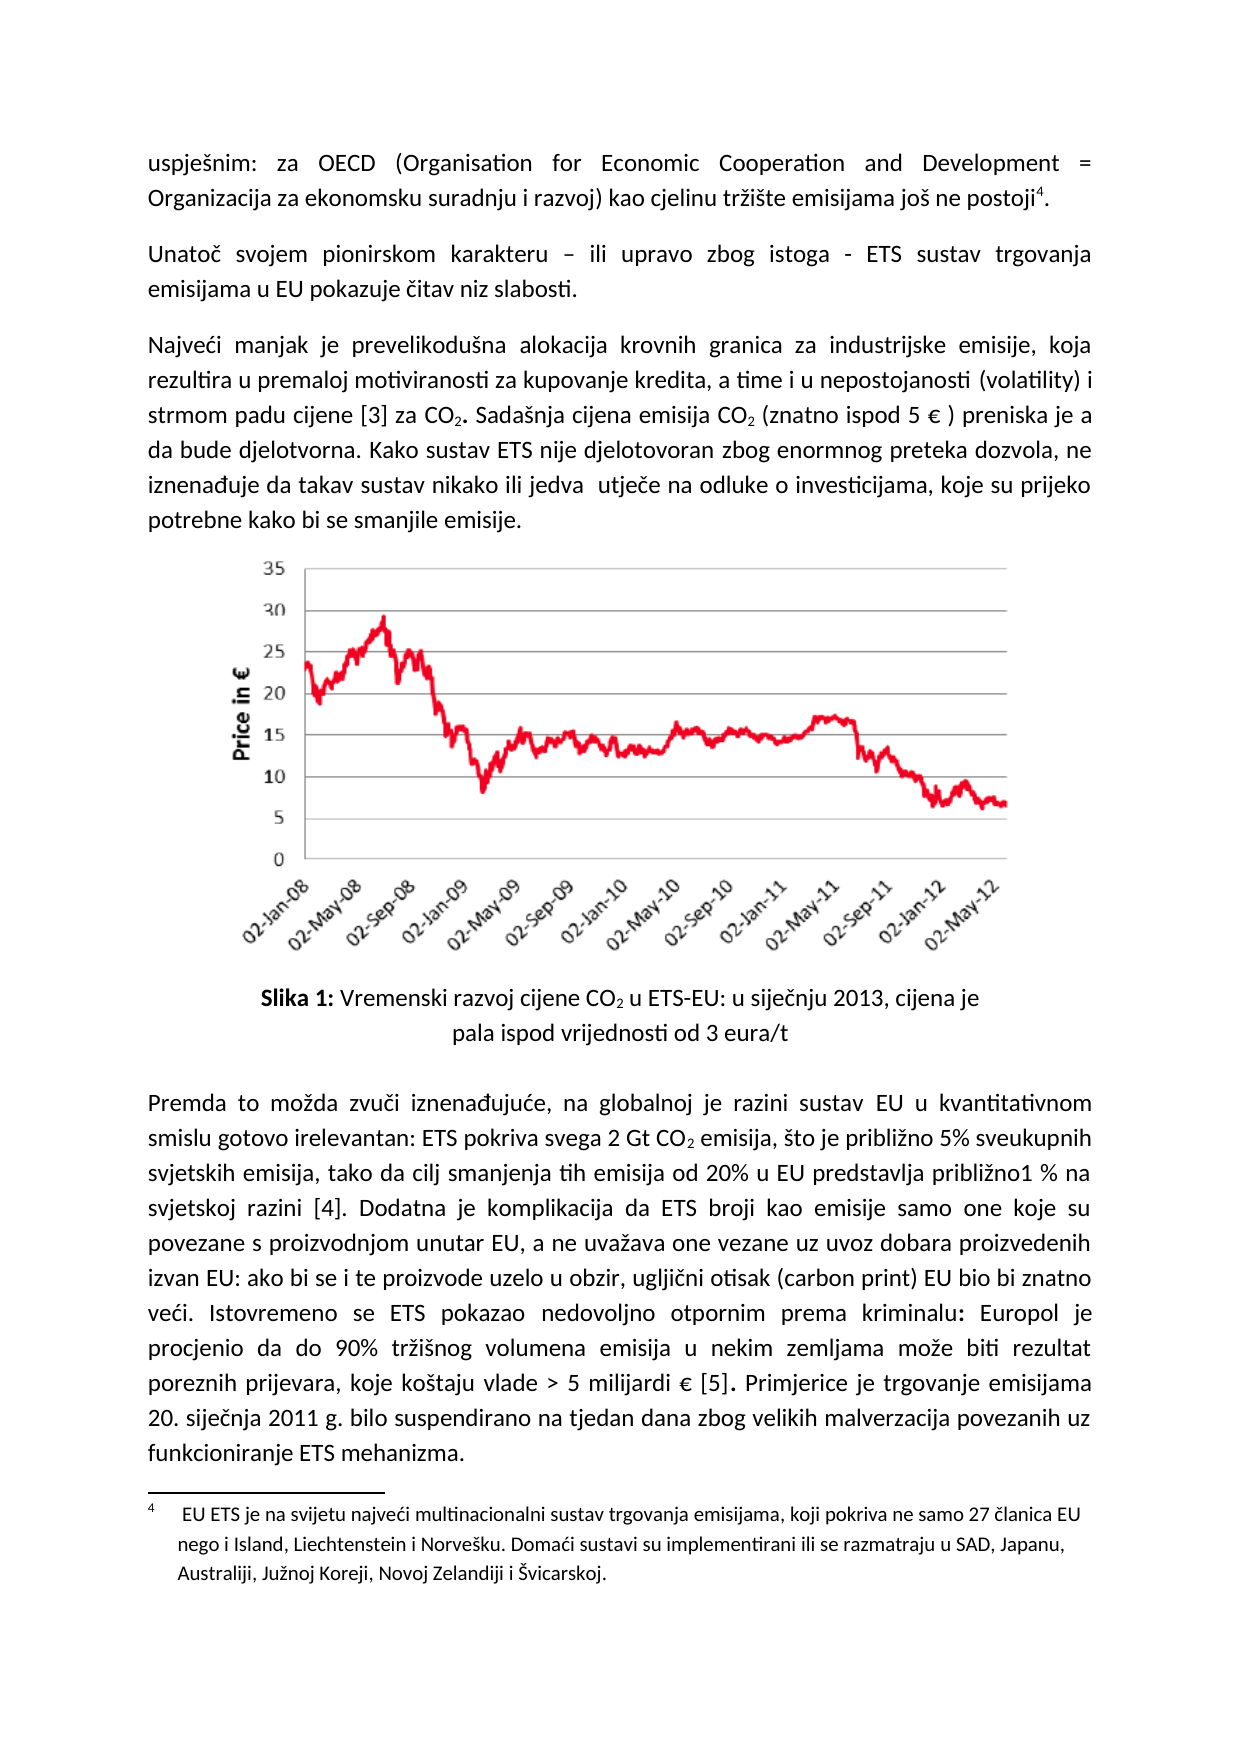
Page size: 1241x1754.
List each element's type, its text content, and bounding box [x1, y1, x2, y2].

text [148, 148, 1093, 213]
text pala ispod vrijednosti od 3 eura/t [148, 1017, 1093, 1047]
text Slika 1: Vremenski razvoj cijene CO2 u ETS-EU: u siječnju 2013, cijena je [148, 982, 1093, 1012]
text Najveći manjak je prevelikodušna alokacija krovnih granica za industrijske emisije, koja rezultira u premaloj motiviranosti za kupovanje kredita, a time i u nepostojanosti (volatility) i strmom padu cijene [3] za CO2. Sadašnja cijena emisija CO2 (znatno ispod 5 € ) preniska je a da bude djelotvorna. Kako sustav ETS nije djelotovoran zbog enormnog preteka dozvola, ne iznenađuje da takav sustav nikako ili jedva utječe na odluke o investicijama, koje su prijeko potrebne kako bi se smanjile emisije. [148, 329, 1093, 535]
text Unatoč svojem pionirskom karakteru – ili upravo zbog istoga - ETS sustav trgovanja emisijama u EU pokazuje čitav niz slabosti. [148, 238, 1093, 304]
text Premda to možda zvuči iznenađujuće, na globalnoj je razini sustav EU u kvantitativnom smislu gotovo irelevantan: ETS pokriva svega 2 Gt CO2 emisija, što je približno 5% sveukupnih svjetskih emisija, tako da cilj smanjenja tih emisija od 20% u EU predstavlja približno1 % na svjetskoj razini [4]. Dodatna je komplikacija da ETS broji kao emisije samo one koje su povezane s proizvodnjom unutar EU, a ne uvažava one vezane uz uvoz dobara proizvedenih izvan EU: ako bi se i te proizvode uzelo u obzir, ugljični otisak (carbon print) EU bio bi znatno veći. Istovremeno se ETS pokazao nedovoljno otpornim prema kriminalu: Europol je procjenio da do 90% tržišnog volumena emisija u nekim zemljama može biti rezultat poreznih prijevara, koje koštaju vlade > 5 milijardi € [5]. Primjerice je trgovanje emisijama 20. siječnja 2011 g. bilo suspendirano na tjedan dana zbog velikih malverzacija povezanih uz funkcioniranje ETS mehanizma. [148, 1087, 1093, 1467]
picture [211, 560, 1029, 957]
